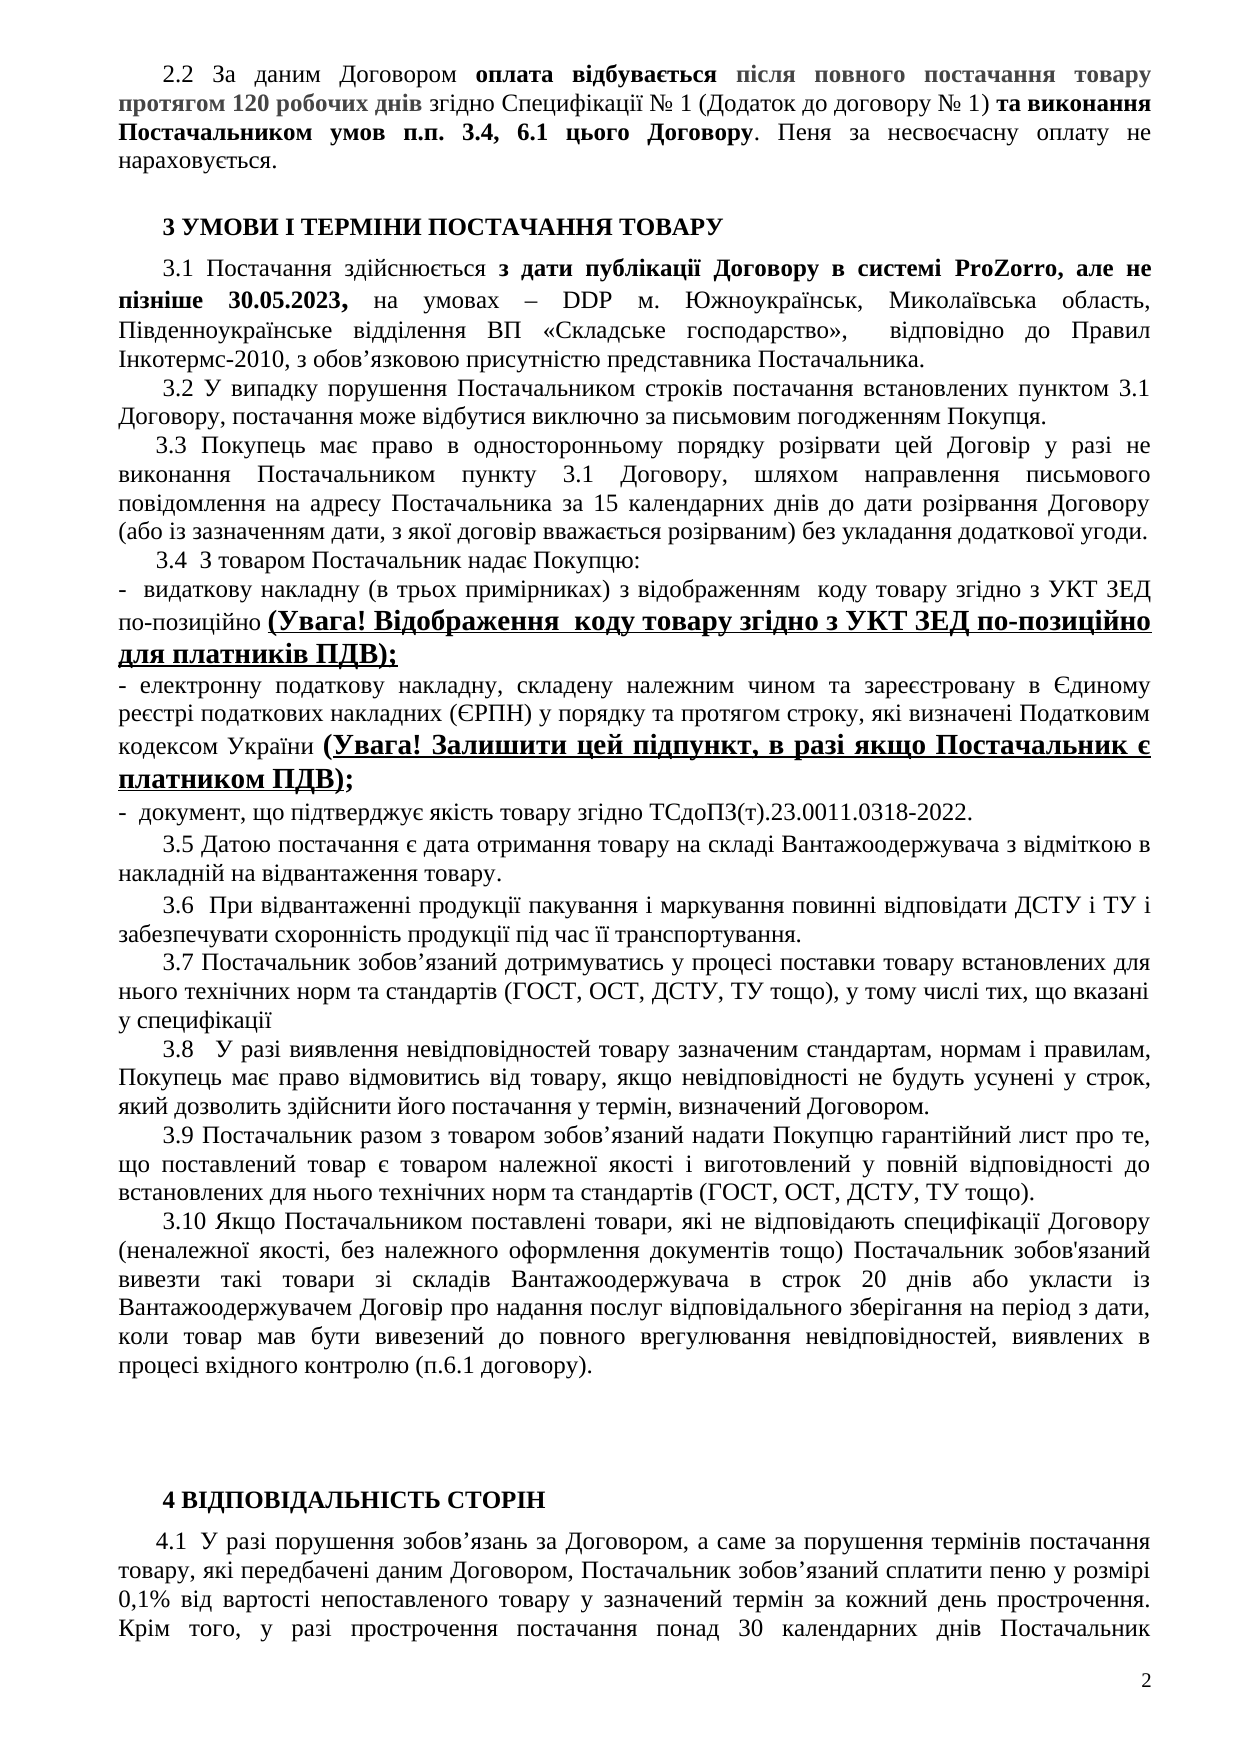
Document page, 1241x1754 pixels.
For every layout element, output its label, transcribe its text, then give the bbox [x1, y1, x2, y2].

text - електронну податкову накладну, складену належним чином та зареєстровану в Єдиному реєстрі податкових накладних (ЄРПН) у порядку та протягом строку, які визначені Податковим кодексом України (Увага! Залишити цей підпункт, в разі якщо Постачальник є платником ПДВ); [118, 670, 1152, 794]
text 3.3 Покупець має право в односторонньому порядку розірвати цей Договір у разі не виконання Постачальником пункту 3.1 Договору, шляхом направлення письмового повідомлення на адресу Постачальника за 15 календарних днів до дати розірвання Договору (або із зазначенням дати, з якої договір вважається розірваним) без укладання додаткової угоди. [118, 430, 1152, 545]
text 3.5 Датою постачання є дата отримання товару на складі Вантажоодержувача з відміткою в накладній на відвантаження товару. [118, 829, 1152, 887]
text 3.1 Постачання здійснюється з дати публікації Договору в системі ProZorro, але не пізніше 30.05.2023, на умовах – DDP м. Южноукраїнськ, Миколаївська область, Південноукраїнське відділення ВП «Складське господарство», відповідно до Правил Інкотермс-2010, з обов’язковою присутністю представника Постачальника. [118, 253, 1152, 373]
text 3.10 Якщо Постачальником поставлені товари, які не відповідають специфікації Договору (неналежної якості, без належного оформлення документів тощо) Постачальник зобов'язаний вивезти такі товари зі складів Вантажоодержувача в строк 20 днів або укласти із Вантажоодержувачем Договір про надання послуг відповідального зберігання на період з дати, коли товар мав бути вивезений до повного врегулювання невідповідностей, виявлених в процесі вхідного контролю (п.6.1 договору). [118, 1206, 1152, 1379]
text 3.9 Постачальник разом з товаром зобов’язаний надати Покупцю гарантійний лист про те, що поставлений товар є товаром належної якості і виготовлений у повній відповідності до встановлених для нього технічних норм та стандартів (ГОСТ, ОСТ, ДСТУ, ТУ тощо). [118, 1120, 1152, 1206]
text 3.6 При відвантаженні продукції пакування і маркування повинні відповідати ДСТУ і ТУ і забезпечувати схоронність продукції під час її транспортування. [118, 890, 1152, 947]
text 2.2 За даним Договором оплата відбувається після повного постачання товару протягом 120 робочих днів згідно Специфікації № 1 (Додаток до договору № 1) та виконання Постачальником умов п.п. 3.4, 6.1 цього Договору. Пеня за несвоєчасну оплату не нараховується. [118, 59, 1152, 174]
text 3.2 У випадку порушення Постачальником строків постачання встановлених пунктом 3.1 Договору, постачання може відбутися виключно за письмовим погодженням Покупця. [118, 373, 1152, 430]
text 3 УМОВИ І ТЕРМІНИ ПОСТАЧАННЯ ТОВАРУ [118, 212, 1152, 240]
text 3.7 Постачальник зобов’язаний дотримуватись у процесі поставки товару встановлених для нього технічних норм та стандартів (ГОСТ, ОСТ, ДСТУ, ТУ тощо), у тому числі тих, що вказані у специфікації [118, 947, 1152, 1034]
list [118, 1526, 1152, 1641]
text - документ, що підтверджує якість товару згідно ТСдоПЗ(т).23.0011.0318-2022. [118, 797, 1152, 826]
text 3.4 З товаром Постачальник надає Покупцю: [118, 545, 1152, 574]
text 4 ВІДПОВІДАЛЬНІСТЬ СТОРІН [118, 1485, 1152, 1514]
text - видаткову накладну (в трьох примірниках) з відображенням коду товару згідно з УКТ ЗЕД по-позиційно (Увага! Відображення коду товару згідно з УКТ ЗЕД по-позиційно для платників ПДВ); [118, 574, 1152, 670]
text 3.8 У разі виявлення невідповідностей товару зазначеним стандартам, нормам і правилам, Покупець має право відмовитись від товару, якщо невідповідності не будуть усунені у строк, який дозволить здійснити його постачання у термін, визначений Договором. [118, 1034, 1152, 1120]
